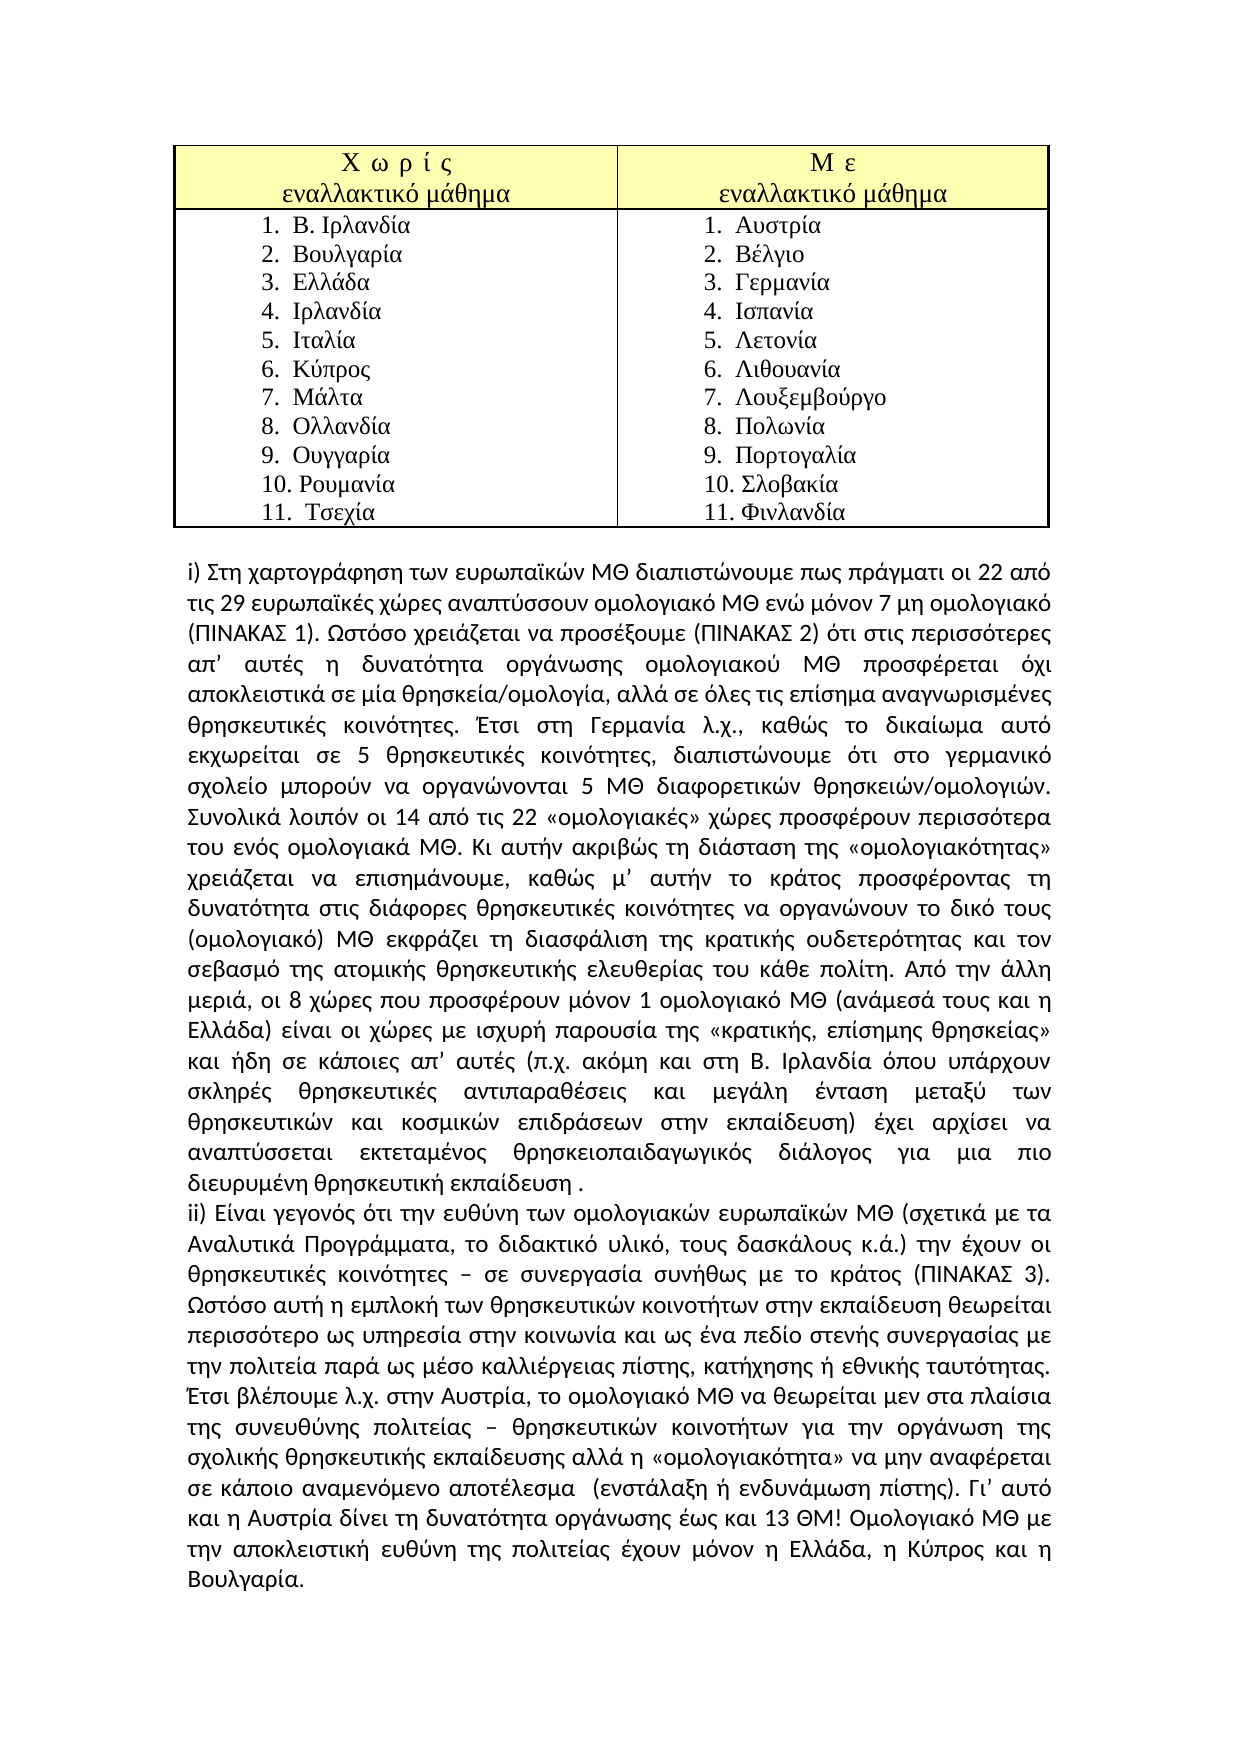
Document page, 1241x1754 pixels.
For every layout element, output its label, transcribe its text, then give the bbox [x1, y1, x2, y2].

text ii) Είναι γεγονός ότι την ευθύνη των ομολογιακών ευρωπαϊκών ΜΘ (σχετικά με τα Αναλυτικά Προγράμματα, το διδακτικό υλικό, τους δασκάλους κ.ά.) την έχουν οι θρησκευτικές κοινότητες – σε συνεργασία συνήθως με το κράτος (ΠΙΝΑΚΑΣ 3). Ωστόσο αυτή η εμπλοκή των θρησκευτικών κοινοτήτων στην εκπαίδευση θεωρείται περισσότερο ως υπηρεσία στην κοινωνία και ως ένα πεδίο στενής συνεργασίας με την πολιτεία παρά ως μέσο καλλιέργειας πίστης, κατήχησης ή εθνικής ταυτότητας. Έτσι βλέπουμε λ.χ. στην Αυστρία, το ομολογιακό ΜΘ να θεωρείται μεν στα πλαίσια της συνευθύνης πολιτείας – θρησκευτικών κοινοτήτων για την οργάνωση της σχολικής θρησκευτικής εκπαίδευσης αλλά η «ομολογιακότητα» να μην αναφέρεται σε κάποιο αναμενόμενο αποτέλεσμα (ενστάλαξη ή ενδυνάμωση πίστης). Γι’ αυτό και η Αυστρία δίνει τη δυνατότητα οργάνωσης έως και 13 ΘΜ! Ομολογιακό ΜΘ με την αποκλειστική ευθύνη της πολιτείας έχουν μόνον η Ελλάδα, η Κύπρος και η Βουλγαρία. [187, 1197, 1053, 1594]
table_header Με εναλλακτικό μάθημα [618, 146, 1047, 208]
table_cell 1. Β. Ιρλανδία 2. Βουλγαρία 3. Ελλάδα 4. Ιρλανδία 5. Ιταλία 6. Κύπρος 7. Μάλτα 8. Ολλανδία 9. Ουγγαρία 10. Ρουμανία 11. Τσεχία [176, 210, 617, 526]
text i) Στη χαρτογράφηση των ευρωπαϊκών ΜΘ διαπιστώνουμε πως πράγματι οι 22 από τις 29 ευρωπαϊκές χώρες αναπτύσσουν ομολογιακό ΜΘ ενώ μόνον 7 μη ομολογιακό (ΠΙΝΑΚΑΣ 1). Ωστόσο χρειάζεται να προσέξουμε (ΠΙΝΑΚΑΣ 2) ότι στις περισσότερες απ’ αυτές η δυνατότητα οργάνωσης ομολογιακού ΜΘ προσφέρεται όχι αποκλειστικά σε μία θρησκεία/ομολογία, αλλά σε όλες τις επίσημα αναγνωρισμένες θρησκευτικές κοινότητες. Έτσι στη Γερμανία λ.χ., καθώς το δικαίωμα αυτό εκχωρείται σε 5 θρησκευτικές κοινότητες, διαπιστώνουμε ότι στο γερμανικό σχολείο μπορούν να οργανώνονται 5 ΜΘ διαφορετικών θρησκειών/ομολογιών. Συνολικά λοιπόν οι 14 από τις 22 «ομολογιακές» χώρες προσφέρουν περισσότερα του ενός ομολογιακά ΜΘ. Κι αυτήν ακριβώς τη διάσταση της «ομολογιακότητας» χρειάζεται να επισημάνουμε, καθώς μ’ αυτήν το κράτος προσφέροντας τη δυνατότητα στις διάφορες θρησκευτικές κοινότητες να οργανώνουν το δικό τους (ομολογιακό) ΜΘ εκφράζει τη διασφάλιση της κρατικής ουδετερότητας και τον σεβασμό της ατομικής θρησκευτικής ελευθερίας του κάθε πολίτη. Από την άλλη μεριά, οι 8 χώρες που προσφέρουν μόνον 1 ομολογιακό ΜΘ (ανάμεσά τους και η Ελλάδα) είναι οι χώρες με ισχυρή παρουσία της «κρατικής, επίσημης θρησκείας» και ήδη σε κάποιες απ’ αυτές (π.χ. ακόμη και στη Β. Ιρλανδία όπου υπάρχουν σκληρές θρησκευτικές αντιπαραθέσεις και μεγάλη ένταση μεταξύ των θρησκευτικών και κοσμικών επιδράσεων στην εκπαίδευση) έχει αρχίσει να αναπτύσσεται εκτεταμένος θρησκειοπαιδαγωγικός διάλογος για μια πιο διευρυμένη θρησκευτική εκπαίδευση . [187, 556, 1053, 1197]
table_header Χωρίς εναλλακτικό μάθημα [176, 146, 617, 208]
table_cell 1. Αυστρία 2. Βέλγιο 3. Γερμανία 4. Ισπανία 5. Λετονία 6. Λιθουανία 7. Λουξεμβούργο 8. Πολωνία 9. Πορτογαλία 10. Σλοβακία 11. Φινλανδία [618, 210, 1047, 526]
